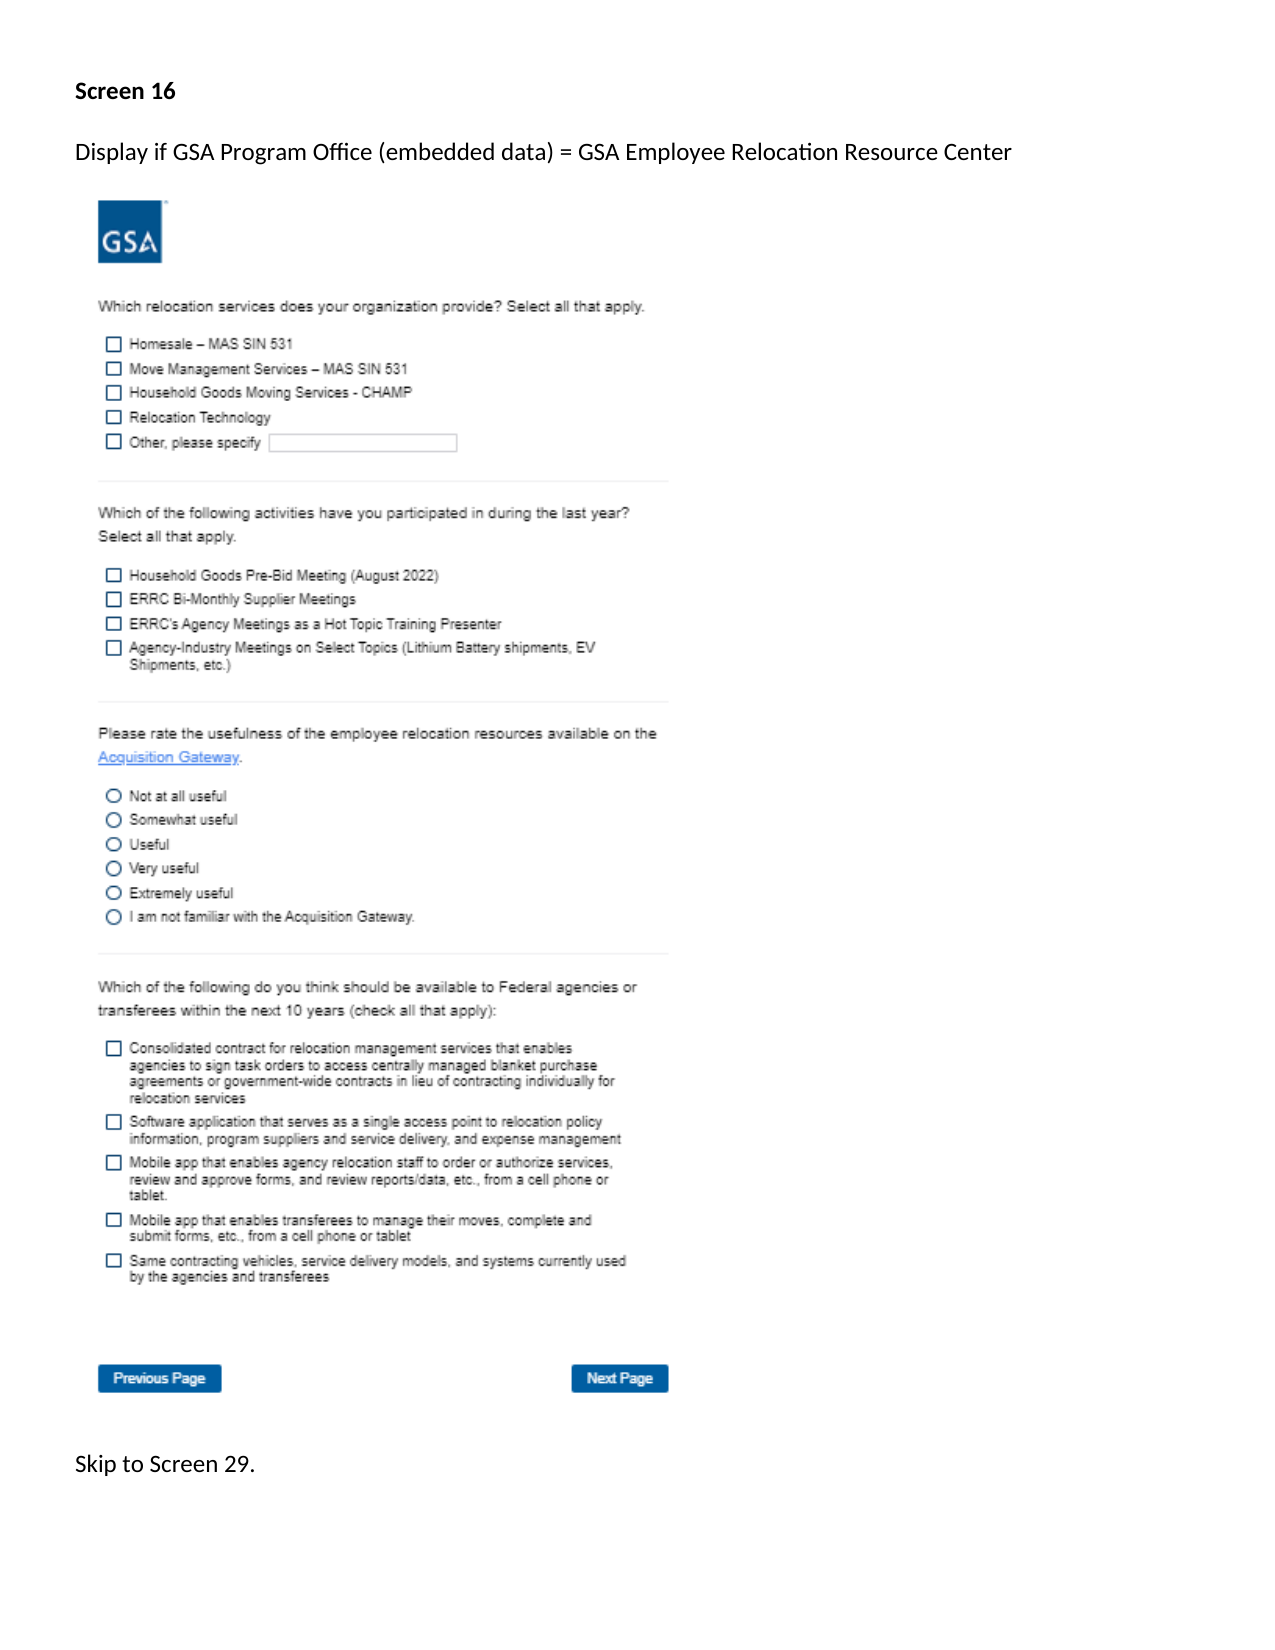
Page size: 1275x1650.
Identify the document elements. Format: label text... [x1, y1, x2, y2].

picture [75, 197, 686, 1418]
text Screen 16 [75, 75, 1200, 106]
text Display if GSA Program Office (embedded data) = GSA Employee Relocation Resource Center [75, 136, 1200, 167]
text Skip to Screen 29. [75, 1448, 1200, 1478]
